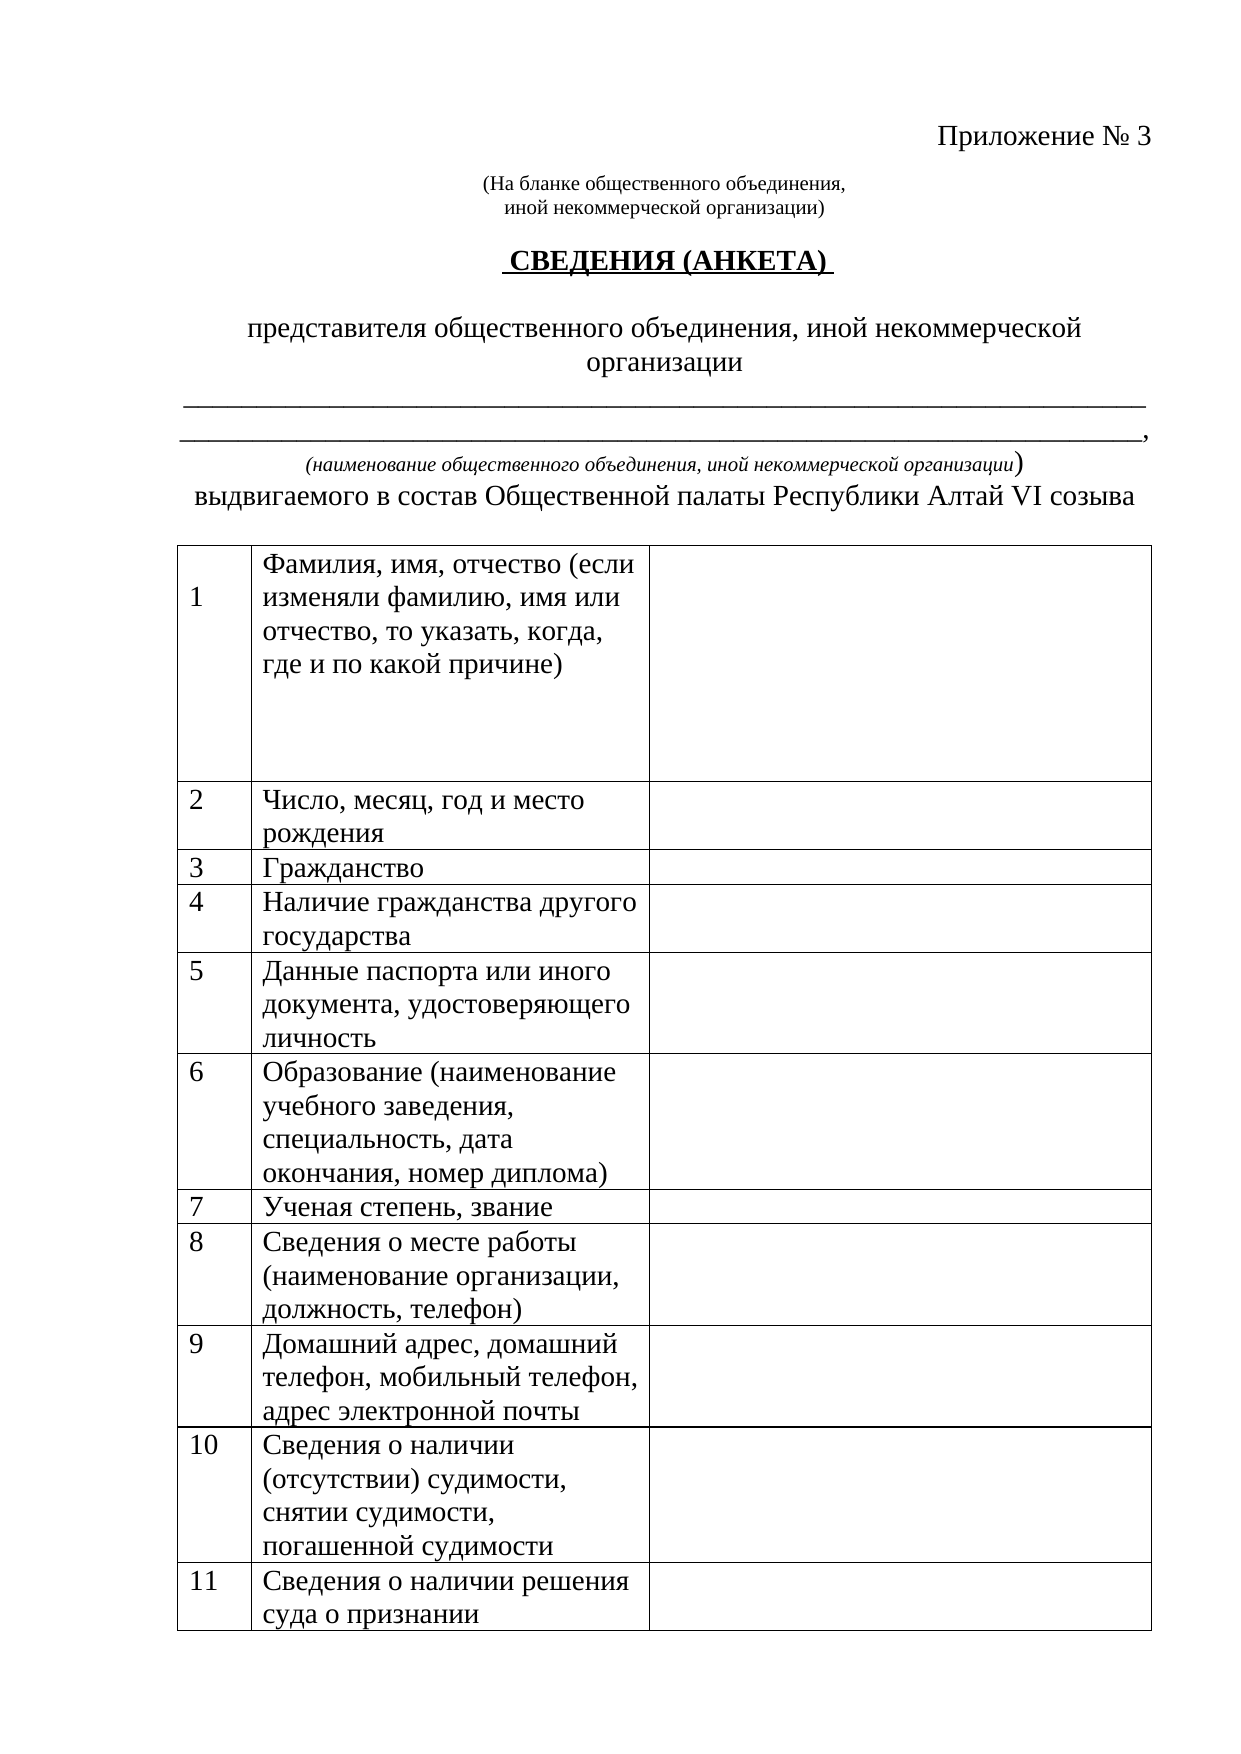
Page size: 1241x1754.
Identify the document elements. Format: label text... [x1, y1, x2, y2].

table_cell Образование (наименование учебного заведения, специальность, дата окончания, номер диплома) [252, 1054, 649, 1188]
table_cell [650, 885, 1151, 952]
text представителя общественного объединения, иной некоммерческой организации ____________________________________________________________________________________________________________________________________, (наименование общественного объединения, иной некоммерческой организации) [177, 310, 1152, 478]
table_cell 6 [178, 1054, 251, 1188]
table_cell 2 [178, 782, 251, 849]
table_cell Гражданство [252, 850, 649, 883]
table_header 1 [178, 546, 251, 781]
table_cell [252, 1563, 649, 1630]
table_cell 3 [178, 850, 251, 883]
table_cell Сведения о месте работы (наименование организации, должность, телефон) [252, 1224, 649, 1325]
table_cell 4 [178, 885, 251, 952]
table_cell [650, 953, 1151, 1053]
table_header Фамилия, имя, отчество (если изменяли фамилию, имя или отчество, то указать, когда, где и по какой причине) [252, 546, 649, 781]
text Приложение № 3 [177, 118, 1152, 152]
table_cell [650, 1428, 1151, 1562]
table_cell [650, 1326, 1151, 1426]
table_cell Домашний адрес, домашний телефон, мобильный телефон, адрес электронной почты [252, 1326, 649, 1426]
table_cell Число, месяц, год и место рождения [252, 782, 649, 849]
table_cell [650, 1224, 1151, 1325]
table_cell [650, 782, 1151, 849]
table_cell [650, 1054, 1151, 1188]
text выдвигаемого в состав Общественной палаты Республики Алтай VI созыва [177, 478, 1152, 511]
table_header [650, 546, 1151, 781]
table_cell Наличие гражданства другого государства [252, 885, 649, 952]
text иной некоммерческой организации) [177, 195, 1152, 219]
table_cell [650, 850, 1151, 883]
table_cell 11 [178, 1563, 251, 1630]
table_cell 9 [178, 1326, 251, 1426]
table_cell Ученая степень, звание [252, 1190, 649, 1223]
table_cell [650, 1563, 1151, 1630]
table_cell Сведения о наличии (отсутствии) судимости, снятии судимости, погашенной судимости [252, 1428, 649, 1562]
table_cell 8 [178, 1224, 251, 1325]
table_cell 5 [178, 953, 251, 1053]
table_cell Данные паспорта или иного документа, удостоверяющего личность [252, 953, 649, 1053]
table_cell [650, 1190, 1151, 1223]
table_cell 10 [178, 1428, 251, 1562]
text СВЕДЕНИЯ (АНКЕТА) [177, 243, 1152, 277]
table_cell 7 [178, 1190, 251, 1223]
text (На бланке общественного объединения, [177, 171, 1152, 195]
